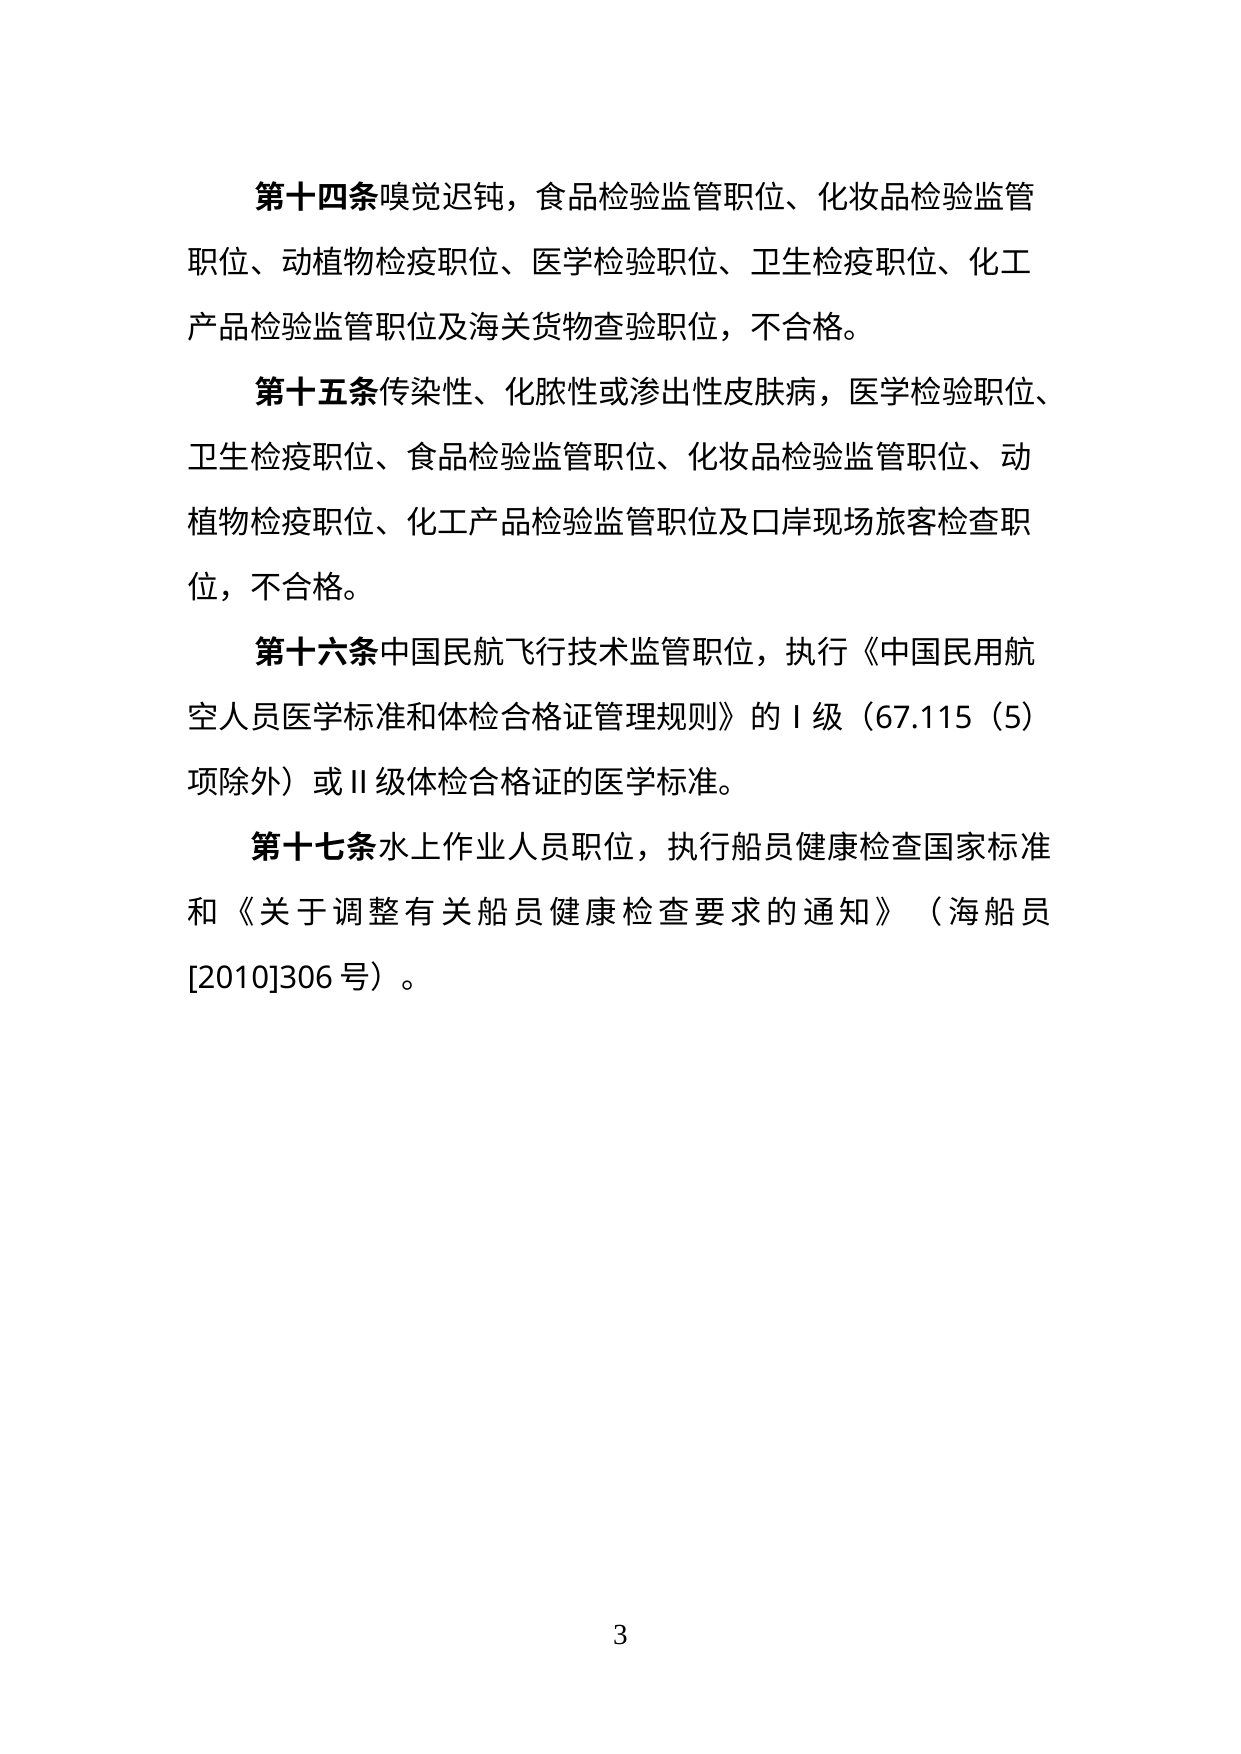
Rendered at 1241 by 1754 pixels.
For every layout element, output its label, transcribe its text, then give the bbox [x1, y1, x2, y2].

text 第十五条传染性、化脓性或渗出性皮肤病，医学检验职位、卫生检疫职位、食品检验监管职位、化妆品检验监管职位、动植物检疫职位、化工产品检验监管职位及口岸现场旅客检查职位，不合格。 [187, 357, 1053, 617]
text 第十六条中国民航飞行技术监管职位，执行《中国民用航空人员医学标准和体检合格证管理规则》的Ⅰ级（67.115（5）项除外）或Ⅱ级体检合格证的医学标准。 [187, 617, 1053, 812]
text 第十七条水上作业人员职位，执行船员健康检查国家标准和《关于调整有关船员健康检查要求的通知》（海船员[2010]306号）。 [187, 812, 1053, 1007]
text 第十四条嗅觉迟钝，食品检验监管职位、化妆品检验监管职位、动植物检疫职位、医学检验职位、卫生检疫职位、化工产品检验监管职位及海关货物查验职位，不合格。 [187, 162, 1053, 357]
